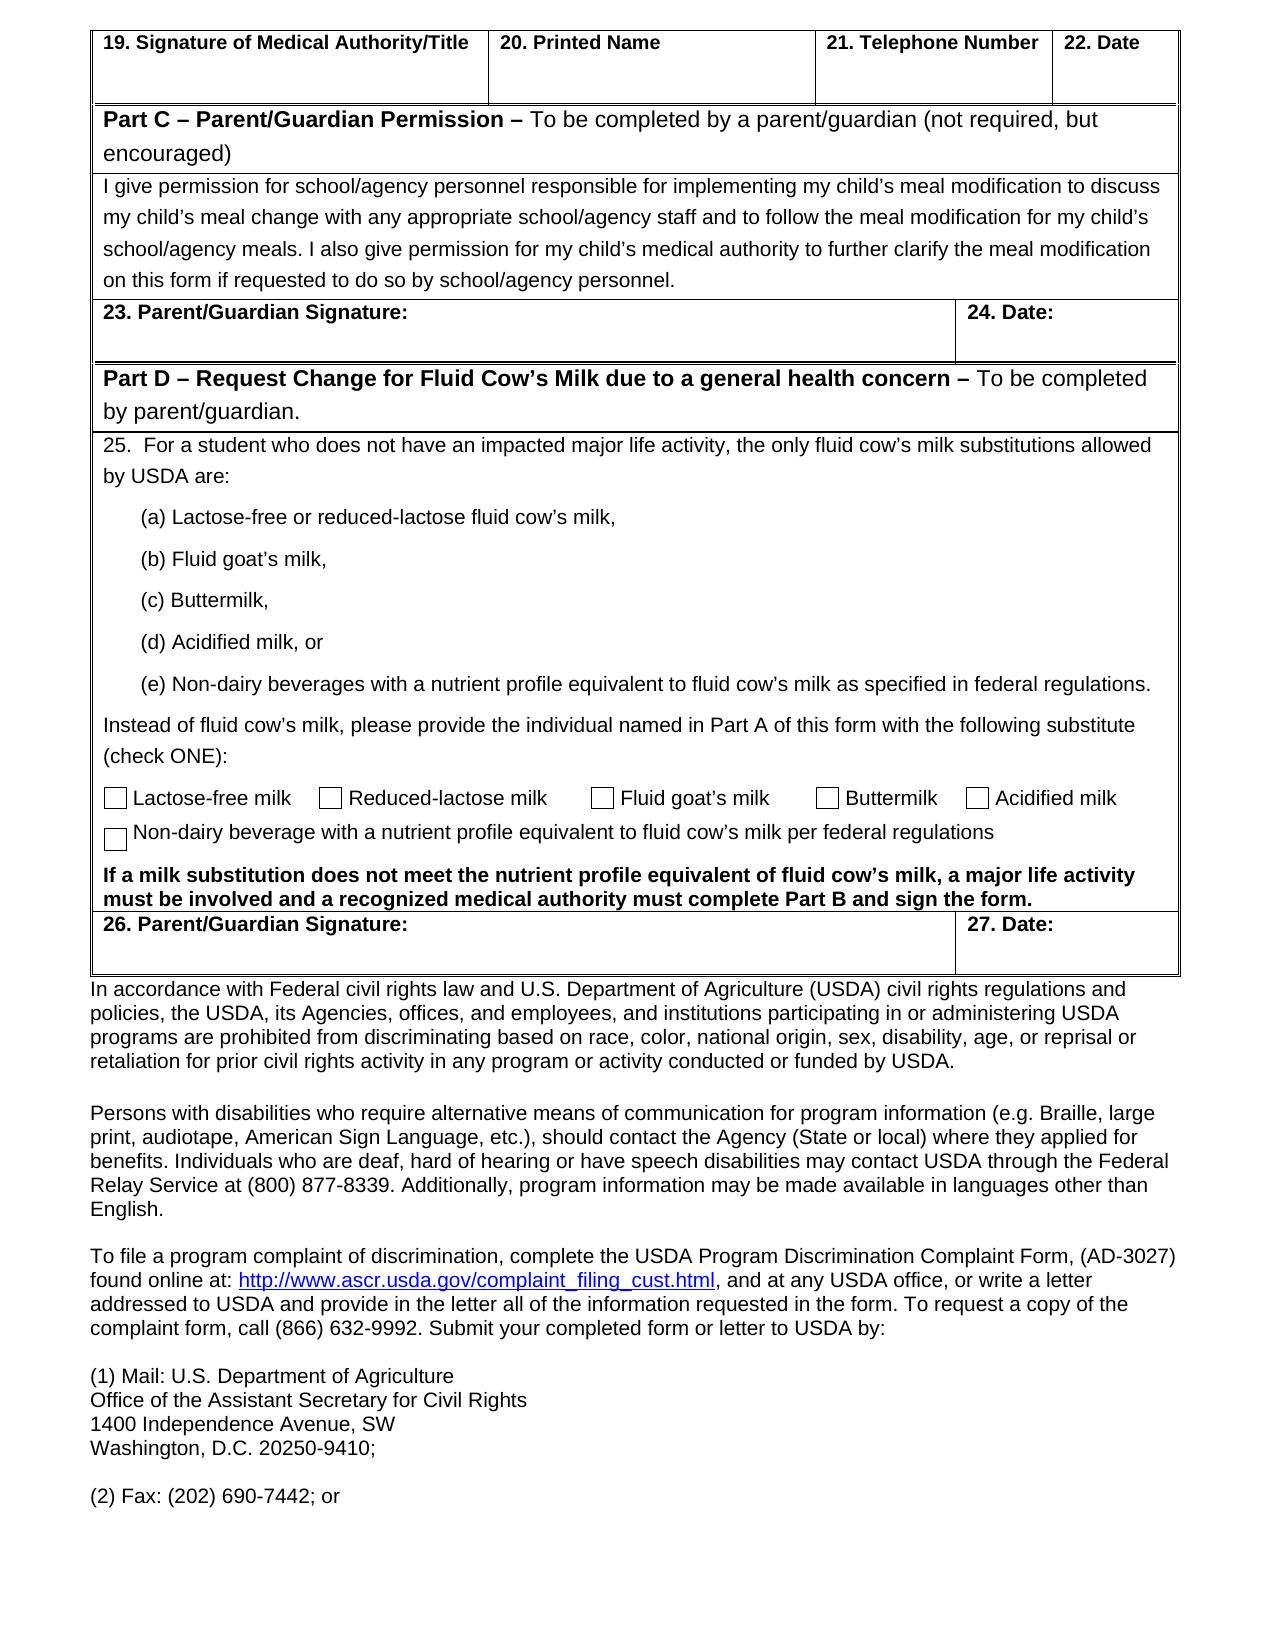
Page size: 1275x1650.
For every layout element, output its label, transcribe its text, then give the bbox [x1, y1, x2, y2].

table_cell 21. Telephone Number [816, 31, 1052, 103]
table_cell 19. Signature of Medical Authority/Title [93, 31, 488, 103]
table_cell 23. Parent/Guardian Signature: [93, 300, 955, 361]
table_cell 27. Date: [956, 912, 1178, 973]
table_cell I give permission for school/agency personnel responsible for implementing my child’s meal modification to discuss my child’s meal change with any appropriate school/agency staff and to follow the meal modification for my child’s school/agency meals. I also give permission for my child’s medical authority to further clarify the meal modification on this form if requested to do so by school/agency personnel. [93, 174, 1178, 299]
table_cell Part C – Parent/Guardian Permission – To be completed by a parent/guardian (not required, but encouraged) [92, 103, 1179, 173]
table_cell 20. Printed Name [489, 31, 815, 103]
table_cell 26. Parent/Guardian Signature: [93, 912, 955, 973]
table_cell 25. For a student who does not have an impacted major life activity, the only fluid cow’s milk substitutions allowed by USDA are: (a) Lactose-free or reduced-lactose fluid cow’s milk, (b) Fluid goat’s milk, (c) Buttermilk, (d) Acidified milk, or (e) Non-dairy beverages with a nutrient profile equivalent to fluid cow’s milk as specified in federal regulations. Instead of fluid cow’s milk, please provide the individual named in Part A of this form with the following substitute (check ONE): Lactose-free milk Reduced-lactose milk Fluid goat’s milk Buttermilk Acidified milk Non-dairy beverage with a nutrient profile equivalent to fluid cow’s milk per federal regulations If a milk substitution does not meet the nutrient profile equivalent of fluid cow’s milk, a major life activity must be involved and a recognized medical authority must complete Part B and sign the form. [93, 433, 1178, 911]
table_cell 24. Date: [956, 300, 1178, 361]
text In accordance with Federal civil rights law and U.S. Department of Agriculture (USDA) civil rights regulations and policies, the USDA, its Agencies, offices, and employees, and institutions participating in or administering USDA programs are prohibited from discriminating based on race, color, national origin, sex, disability, age, or reprisal or retaliation for prior civil rights activity in any program or activity conducted or funded by USDA. [90, 977, 1177, 1101]
text Persons with disabilities who require alternative means of communication for program information (e.g. Braille, large print, audiotape, American Sign Language, etc.), should contact the Agency (State or local) where they applied for benefits. Individuals who are deaf, hard of hearing or have speech disabilities may contact USDA through the Federal Relay Service at (800) 877-8339. Additionally, program information may be made available in languages other than English. To file a program complaint of discrimination, complete the USDA Program Discrimination Complaint Form, (AD-3027) found online at: http://www.ascr.usda.gov/complaint_filing_cust.html, and at any USDA office, or write a letter addressed to USDA and provide in the letter all of the information requested in the form. To request a copy of the complaint form, call (866) 632-9992. Submit your completed form or letter to USDA by: (1) Mail: U.S. Department of Agriculture Office of the Assistant Secretary for Civil Rights 1400 Independence Avenue, SW Washington, D.C. 20250-9410; (2) Fax: (202) 690-7442; or [90, 1101, 1177, 1508]
table_cell 22. Date [1053, 31, 1178, 103]
table_cell Part D – Request Change for Fluid Cow’s Milk due to a general health concern – To be completed by parent/guardian. [93, 361, 1178, 431]
